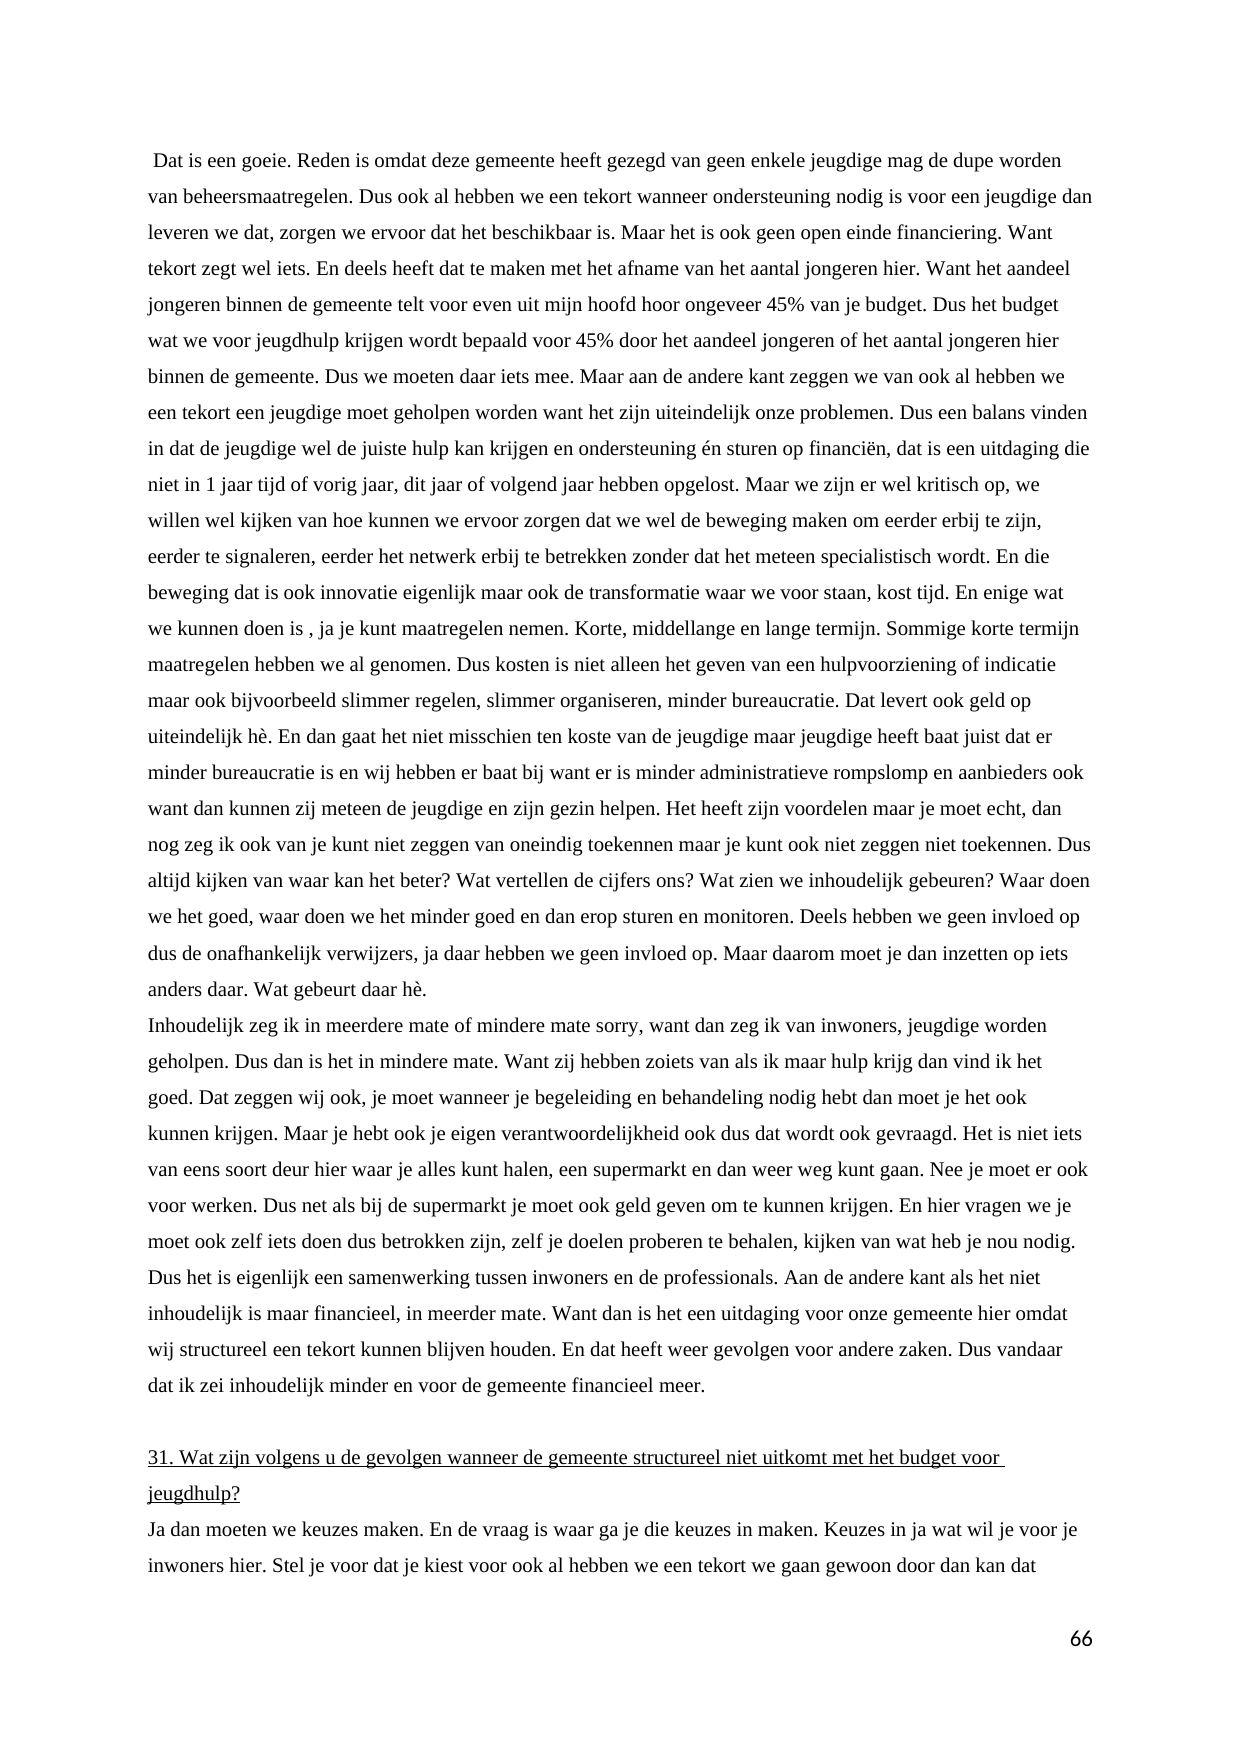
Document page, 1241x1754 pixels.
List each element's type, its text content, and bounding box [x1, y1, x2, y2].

text 31. Wat zijn volgens u de gevolgen wanneer de gemeente structureel niet uitkomt met het budget voor jeugdhulp? [148, 1445, 1093, 1505]
text Dat is een goeie. Reden is omdat deze gemeente heeft gezegd van geen enkele jeugdige mag de dupe worden van beheersmaatregelen. Dus ook al hebben we een tekort wanneer ondersteuning nodig is voor een jeugdige dan leveren we dat, zorgen we ervoor dat het beschikbaar is. Maar het is ook geen open einde financiering. Want tekort zegt wel iets. En deels heeft dat te maken met het afname van het aantal jongeren hier. Want het aandeel jongeren binnen de gemeente telt voor even uit mijn hoofd hoor ongeveer 45% van je budget. Dus het budget wat we voor jeugdhulp krijgen wordt bepaald voor 45% door het aandeel jongeren of het aantal jongeren hier binnen de gemeente. Dus we moeten daar iets mee. Maar aan de andere kant zeggen we van ook al hebben we een tekort een jeugdige moet geholpen worden want het zijn uiteindelijk onze problemen. Dus een balans vinden in dat de jeugdige wel de juiste hulp kan krijgen en ondersteuning én sturen op financiën, dat is een uitdaging die niet in 1 jaar tijd of vorig jaar, dit jaar of volgend jaar hebben opgelost. Maar we zijn er wel kritisch op, we willen wel kijken van hoe kunnen we ervoor zorgen dat we wel de beweging maken om eerder erbij te zijn, eerder te signaleren, eerder het netwerk erbij te betrekken zonder dat het meteen specialistisch wordt. En die beweging dat is ook innovatie eigenlijk maar ook de transformatie waar we voor staan, kost tijd. En enige wat we kunnen doen is , ja je kunt maatregelen nemen. Korte, middellange en lange termijn. Sommige korte termijn maatregelen hebben we al genomen. Dus kosten is niet alleen het geven van een hulpvoorziening of indicatie maar ook bijvoorbeeld slimmer regelen, slimmer organiseren, minder bureaucratie. Dat levert ook geld op uiteindelijk hè. En dan gaat het niet misschien ten koste van de jeugdige maar jeugdige heeft baat juist dat er minder bureaucratie is en wij hebben er baat bij want er is minder administratieve rompslomp en aanbieders ook want dan kunnen zij meteen de jeugdige en zijn gezin helpen. Het heeft zijn voordelen maar je moet echt, dan nog zeg ik ook van je kunt niet zeggen van oneindig toekennen maar je kunt ook niet zeggen niet toekennen. Dus altijd kijken van waar kan het beter? Wat vertellen de cijfers ons? Wat zien we inhoudelijk gebeuren? Waar doen we het goed, waar doen we het minder goed en dan erop sturen en monitoren. Deels hebben we geen invloed op dus de onafhankelijk verwijzers, ja daar hebben we geen invloed op. Maar daarom moet je dan inzetten op iets anders daar. Wat gebeurt daar hè. [148, 148, 1093, 1001]
text Inhoudelijk zeg ik in meerdere mate of mindere mate sorry, want dan zeg ik van inwoners, jeugdige worden geholpen. Dus dan is het in mindere mate. Want zij hebben zoiets van als ik maar hulp krijg dan vind ik het goed. Dat zeggen wij ook, je moet wanneer je begeleiding en behandeling nodig hebt dan moet je het ook kunnen krijgen. Maar je hebt ook je eigen verantwoordelijkheid ook dus dat wordt ook gevraagd. Het is niet iets van eens soort deur hier waar je alles kunt halen, een supermarkt en dan weer weg kunt gaan. Nee je moet er ook voor werken. Dus net als bij de supermarkt je moet ook geld geven om te kunnen krijgen. En hier vragen we je moet ook zelf iets doen dus betrokken zijn, zelf je doelen proberen te behalen, kijken van wat heb je nou nodig. Dus het is eigenlijk een samenwerking tussen inwoners en de professionals. Aan de andere kant als het niet inhoudelijk is maar financieel, in meerder mate. Want dan is het een uitdaging voor onze gemeente hier omdat wij structureel een tekort kunnen blijven houden. En dat heeft weer gevolgen voor andere zaken. Dus vandaar dat ik zei inhoudelijk minder en voor de gemeente financieel meer. [148, 1013, 1093, 1397]
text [148, 1517, 1093, 1577]
